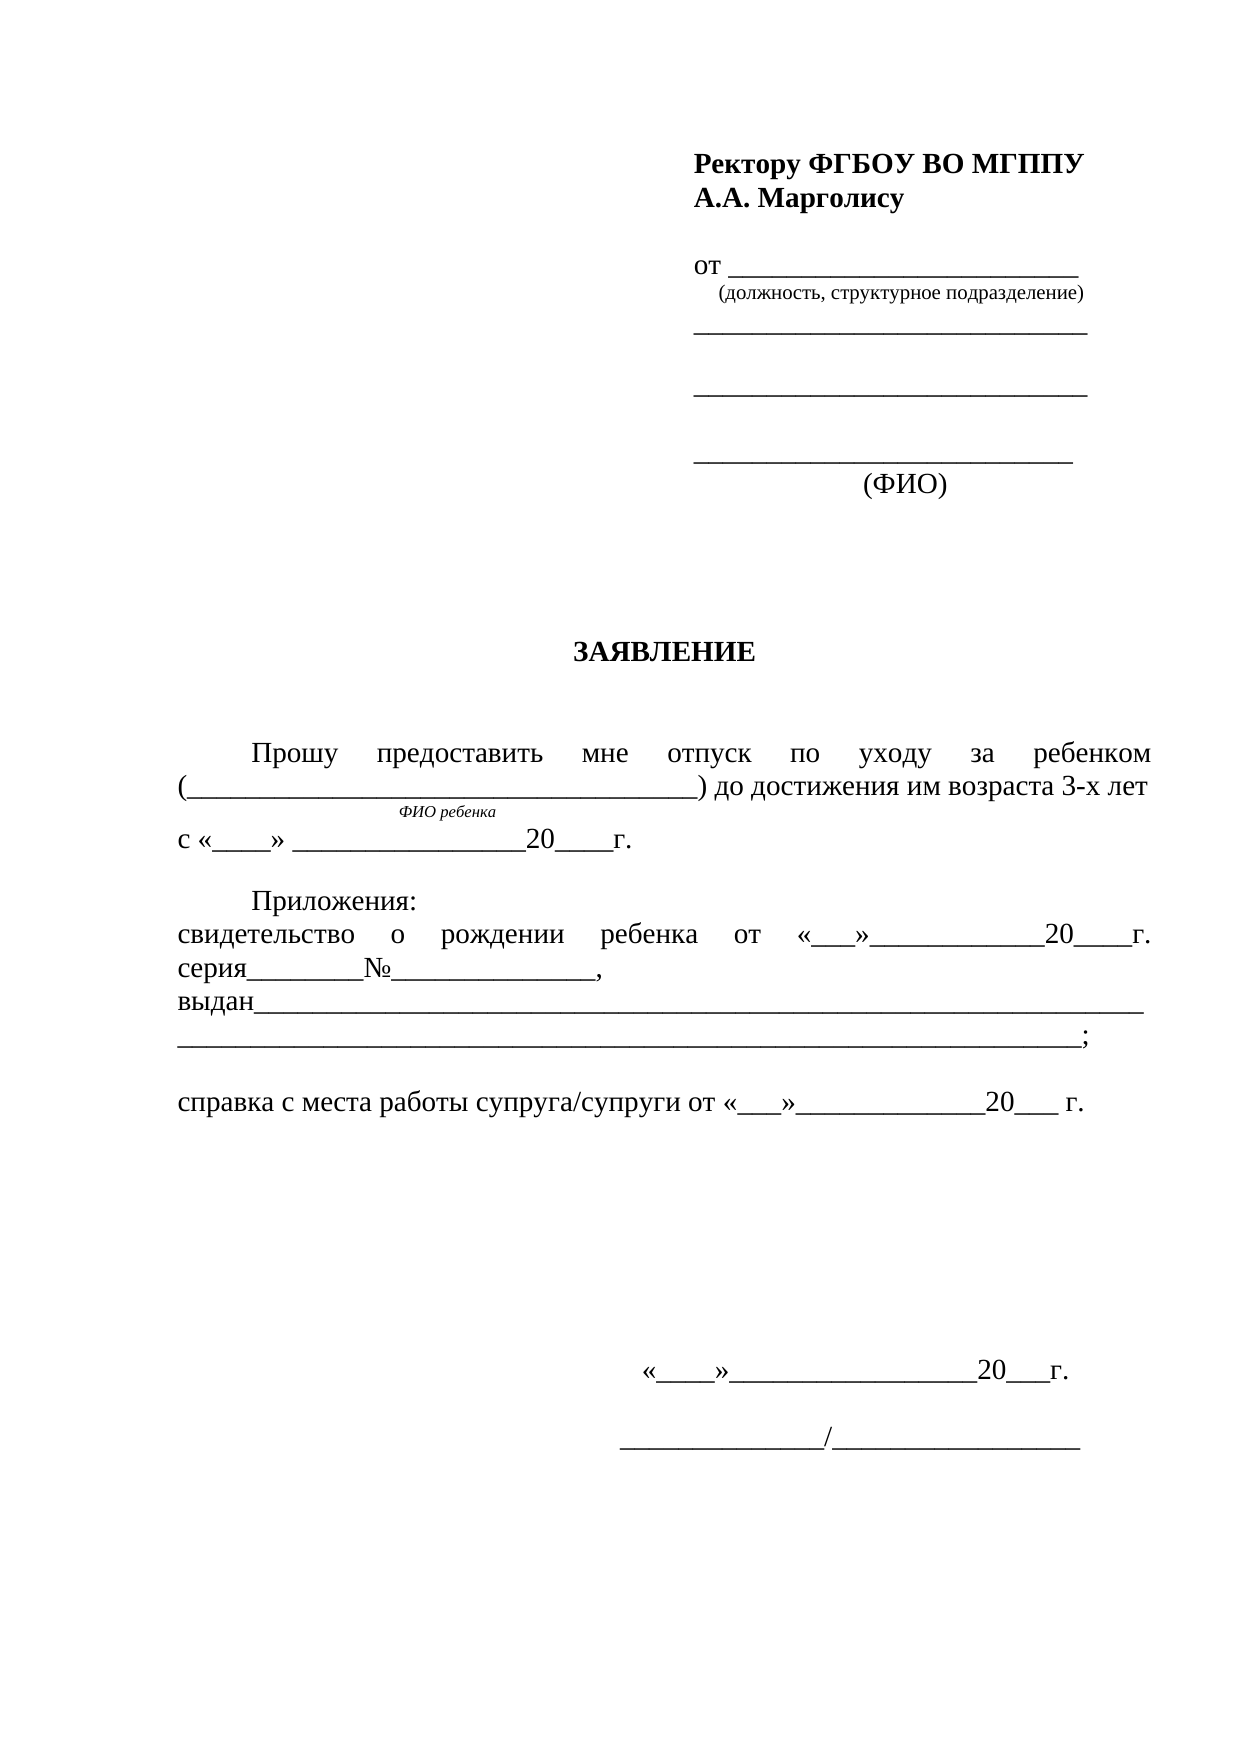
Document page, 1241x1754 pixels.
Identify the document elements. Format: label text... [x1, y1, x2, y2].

text справка с места работы супруга/супруги от «___»_____________20___ г. [177, 1084, 1152, 1117]
text ЗАЯВЛЕНИЕ [177, 634, 1152, 668]
text Ректору ФГБОУ ВО МГППУ [620, 118, 1152, 180]
text Прошу предоставить мне отпуск по уходу за ребенком (___________________________________) до достижения им возраста 3-х лет [177, 735, 1152, 802]
text ФИО ребенка [325, 802, 1152, 821]
text свидетельство о рождении ребенка от «___»____________20____г. серия________№______________, выдан___________________________________________________________________________________________________________________________; [177, 916, 1152, 1050]
text «____»_________________20___г. [251, 1352, 1152, 1386]
text с «____» ________________20____г. [177, 821, 1152, 855]
text от ________________________ [177, 247, 1152, 280]
text (ФИО) [177, 467, 1152, 500]
text __________________________ [693, 433, 1152, 467]
text Приложения: [177, 883, 1152, 916]
text (должность, структурное подразделение) [177, 280, 1152, 304]
text А.А. Марголису [177, 180, 1152, 213]
text ______________/_________________ [177, 1419, 1152, 1453]
text ___________________________ [177, 304, 1152, 338]
text ___________________________ [693, 338, 1152, 433]
